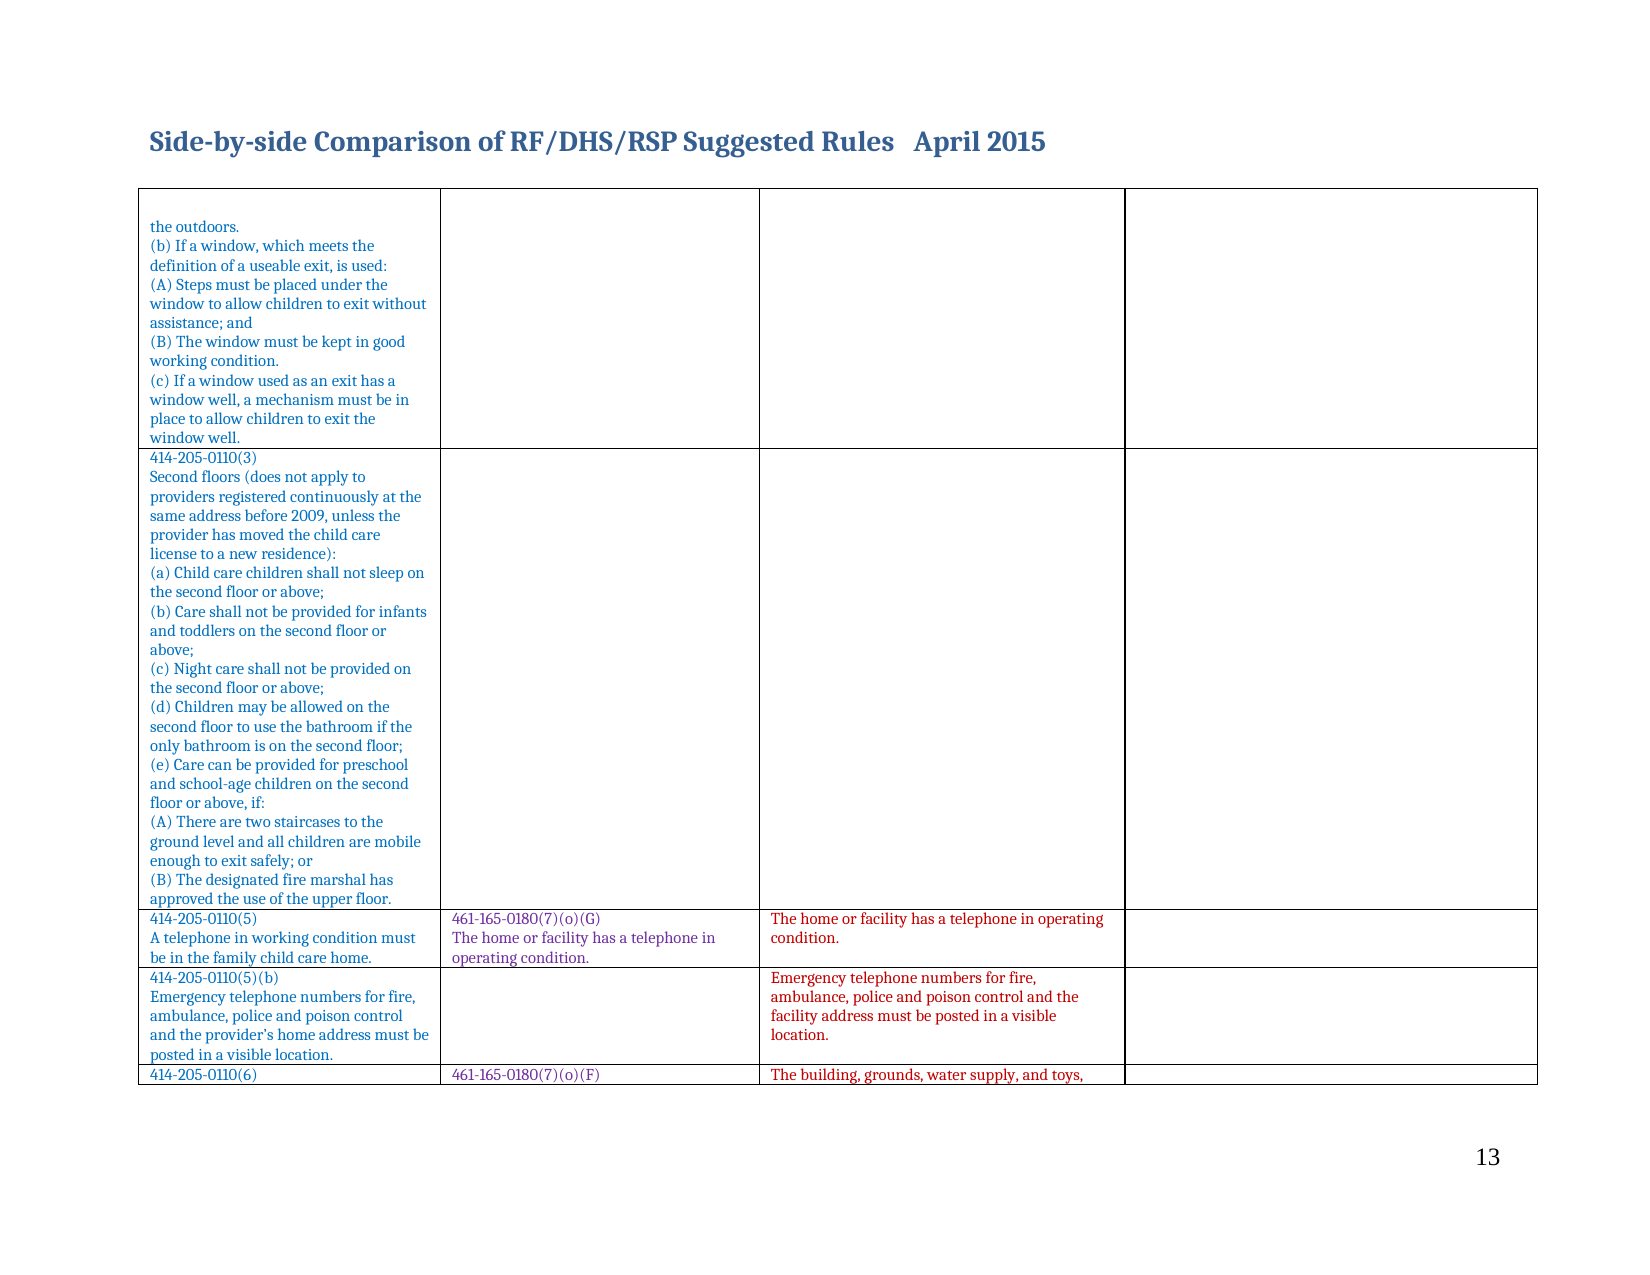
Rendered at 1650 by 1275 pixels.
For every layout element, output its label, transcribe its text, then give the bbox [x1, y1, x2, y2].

table_cell [760, 449, 1124, 909]
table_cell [441, 1065, 759, 1084]
table_cell 414-205-0110(3) Second floors (does not apply to providers registered continuously at the same address before 2009, unless the provider has moved the child care license to a new residence): (a) Child care children shall not sleep on the second floor or above; (b) Care shall not be provided for infants and toddlers on the second floor or above; (c) Night care shall not be provided on the second floor or above; (d) Children may be allowed on the second floor to use the bathroom if the only bathroom is on the second floor; (e) Care can be provided for preschool and school-age children on the second floor or above, if: (A) There are two staircases to the ground level and all children are mobile enough to exit safely; or (B) The designated fire marshal has approved the use of the upper floor. [139, 449, 440, 909]
table_cell 414-205-0110(5) A telephone in working condition must be in the family child care home. [139, 910, 440, 967]
table_cell The home or facility has a telephone in operating condition. [760, 910, 1124, 967]
table_cell [1126, 910, 1537, 967]
table_cell [1126, 449, 1537, 909]
table_cell [441, 968, 759, 1064]
table_cell [441, 449, 759, 909]
table_cell [1126, 189, 1537, 448]
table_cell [139, 1065, 440, 1084]
table_cell [1126, 968, 1537, 1064]
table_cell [760, 189, 1124, 448]
table_cell Emergency telephone numbers for fire, ambulance, police and poison control and the facility address must be posted in a visible location. [760, 968, 1124, 1064]
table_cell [441, 189, 759, 448]
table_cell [139, 189, 440, 448]
table_cell 461-165-0180(7)(o)(G) The home or facility has a telephone in operating condition. [441, 910, 759, 967]
table_cell [1126, 1065, 1537, 1084]
table_cell 414-205-0110(5)(b) Emergency telephone numbers for fire, ambulance, police and poison control and the provider’s home address must be posted in a visible location. [139, 968, 440, 1064]
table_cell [760, 1065, 1124, 1084]
